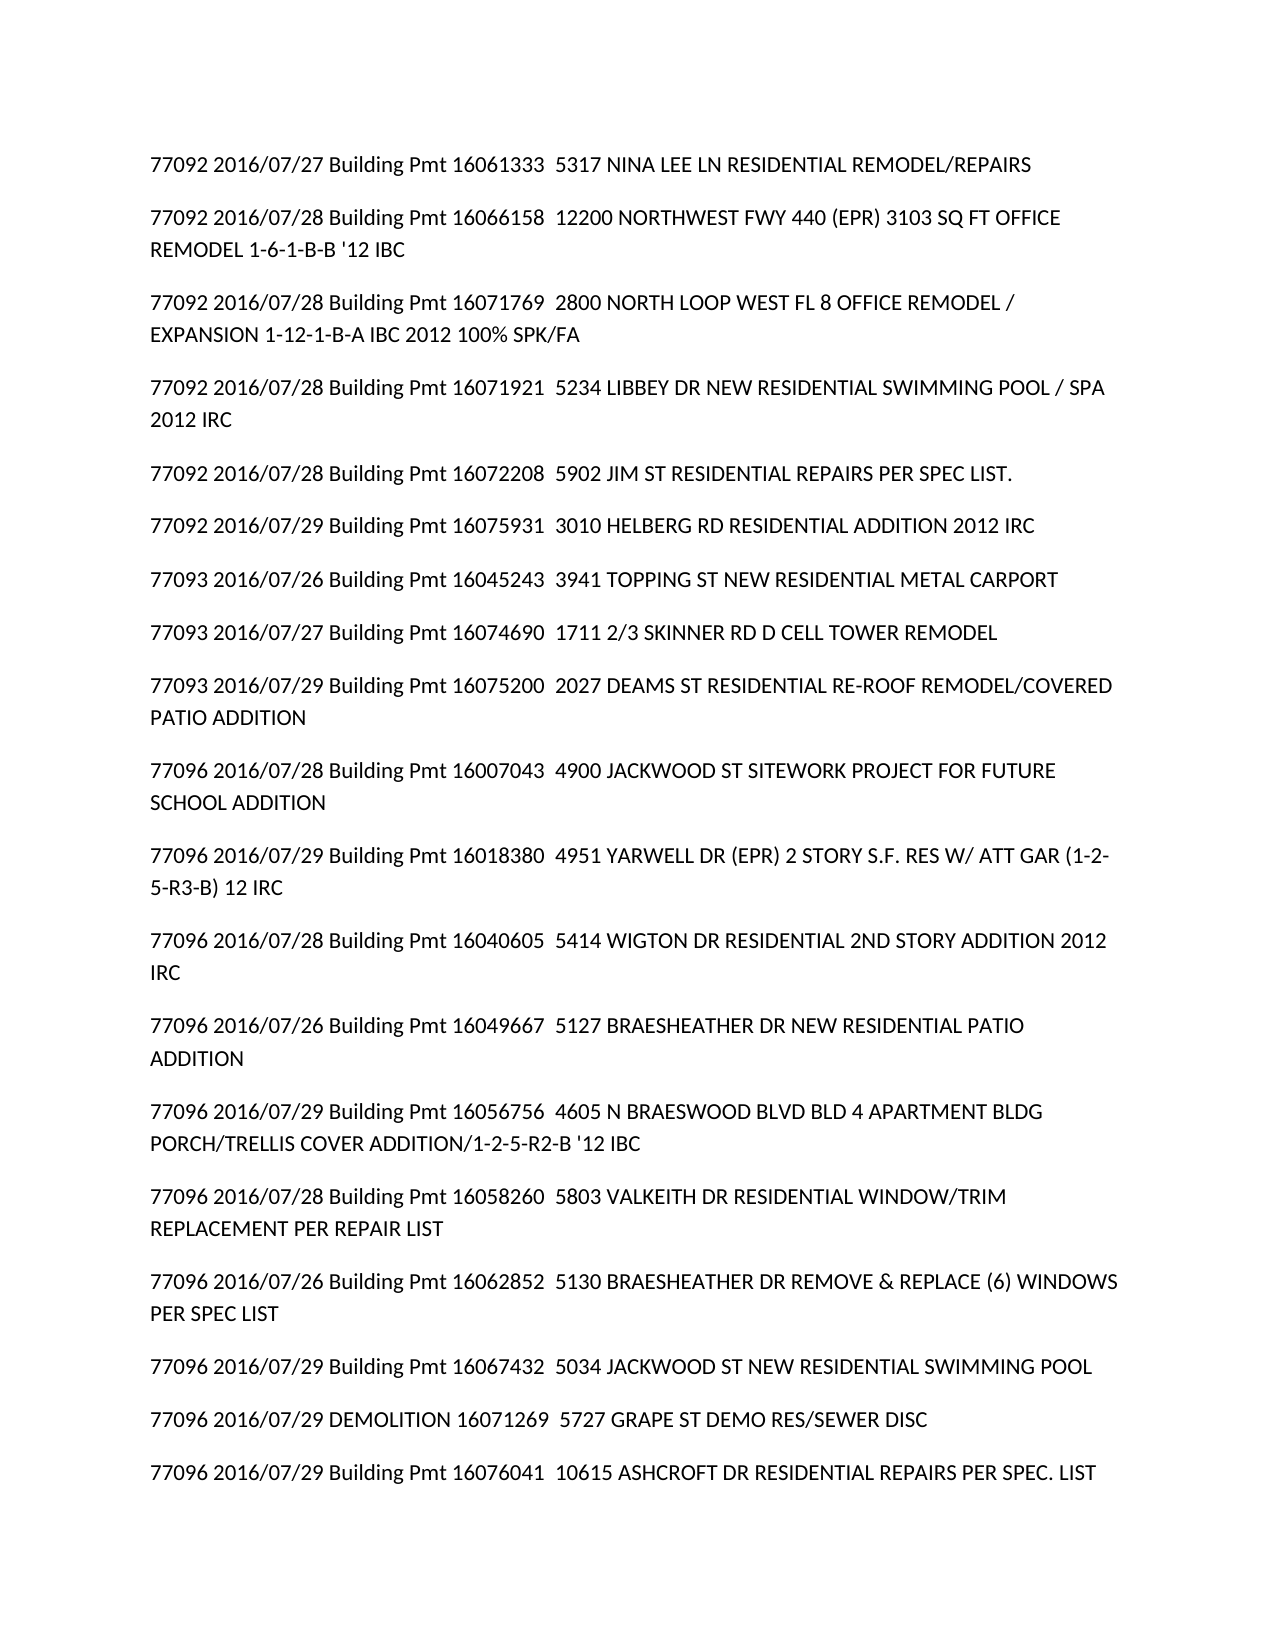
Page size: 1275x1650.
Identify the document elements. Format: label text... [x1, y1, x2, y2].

text 77092 2016/07/27 Building Pmt 16061333 5317 NINA LEE LN RESIDENTIAL REMODEL/REPAIRS [150, 150, 1125, 178]
text 77092 2016/07/29 Building Pmt 16075931 3010 HELBERG RD RESIDENTIAL ADDITION 2012 IRC [150, 512, 1125, 540]
text 77093 2016/07/27 Building Pmt 16074690 1711 2/3 SKINNER RD D CELL TOWER REMODEL [150, 618, 1125, 646]
text 77092 2016/07/28 Building Pmt 16066158 12200 NORTHWEST FWY 440 (EPR) 3103 SQ FT OFFICE REMODEL 1-6-1-B-B '12 IBC [150, 203, 1125, 263]
text 77096 2016/07/26 Building Pmt 16062852 5130 BRAESHEATHER DR REMOVE & REPLACE (6) WINDOWS PER SPEC LIST [150, 1267, 1125, 1327]
text 77096 2016/07/26 Building Pmt 16049667 5127 BRAESHEATHER DR NEW RESIDENTIAL PATIO ADDITION [150, 1012, 1125, 1072]
text 77096 2016/07/28 Building Pmt 16040605 5414 WIGTON DR RESIDENTIAL 2ND STORY ADDITION 2012 IRC [150, 926, 1125, 987]
text 77096 2016/07/29 Building Pmt 16076041 10615 ASHCROFT DR RESIDENTIAL REPAIRS PER SPEC. LIST [150, 1458, 1125, 1486]
text 77096 2016/07/29 Building Pmt 16067432 5034 JACKWOOD ST NEW RESIDENTIAL SWIMMING POOL [150, 1352, 1125, 1380]
text 77093 2016/07/29 Building Pmt 16075200 2027 DEAMS ST RESIDENTIAL RE-ROOF REMODEL/COVERED PATIO ADDITION [150, 671, 1125, 731]
text 77092 2016/07/28 Building Pmt 16071921 5234 LIBBEY DR NEW RESIDENTIAL SWIMMING POOL / SPA 2012 IRC [150, 373, 1125, 434]
text 77096 2016/07/29 DEMOLITION 16071269 5727 GRAPE ST DEMO RES/SEWER DISC [150, 1405, 1125, 1433]
text 77096 2016/07/29 Building Pmt 16018380 4951 YARWELL DR (EPR) 2 STORY S.F. RES W/ ATT GAR (1-2-5-R3-B) 12 IRC [150, 841, 1125, 901]
text 77096 2016/07/28 Building Pmt 16007043 4900 JACKWOOD ST SITEWORK PROJECT FOR FUTURE SCHOOL ADDITION [150, 756, 1125, 816]
text 77092 2016/07/28 Building Pmt 16072208 5902 JIM ST RESIDENTIAL REPAIRS PER SPEC LIST. [150, 459, 1125, 487]
text 77096 2016/07/29 Building Pmt 16056756 4605 N BRAESWOOD BLVD BLD 4 APARTMENT BLDG PORCH/TRELLIS COVER ADDITION/1-2-5-R2-B '12 IBC [150, 1097, 1125, 1157]
text 77096 2016/07/28 Building Pmt 16058260 5803 VALKEITH DR RESIDENTIAL WINDOW/TRIM REPLACEMENT PER REPAIR LIST [150, 1182, 1125, 1242]
text 77092 2016/07/28 Building Pmt 16071769 2800 NORTH LOOP WEST FL 8 OFFICE REMODEL / EXPANSION 1-12-1-B-A IBC 2012 100% SPK/FA [150, 288, 1125, 348]
text 77093 2016/07/26 Building Pmt 16045243 3941 TOPPING ST NEW RESIDENTIAL METAL CARPORT [150, 565, 1125, 593]
